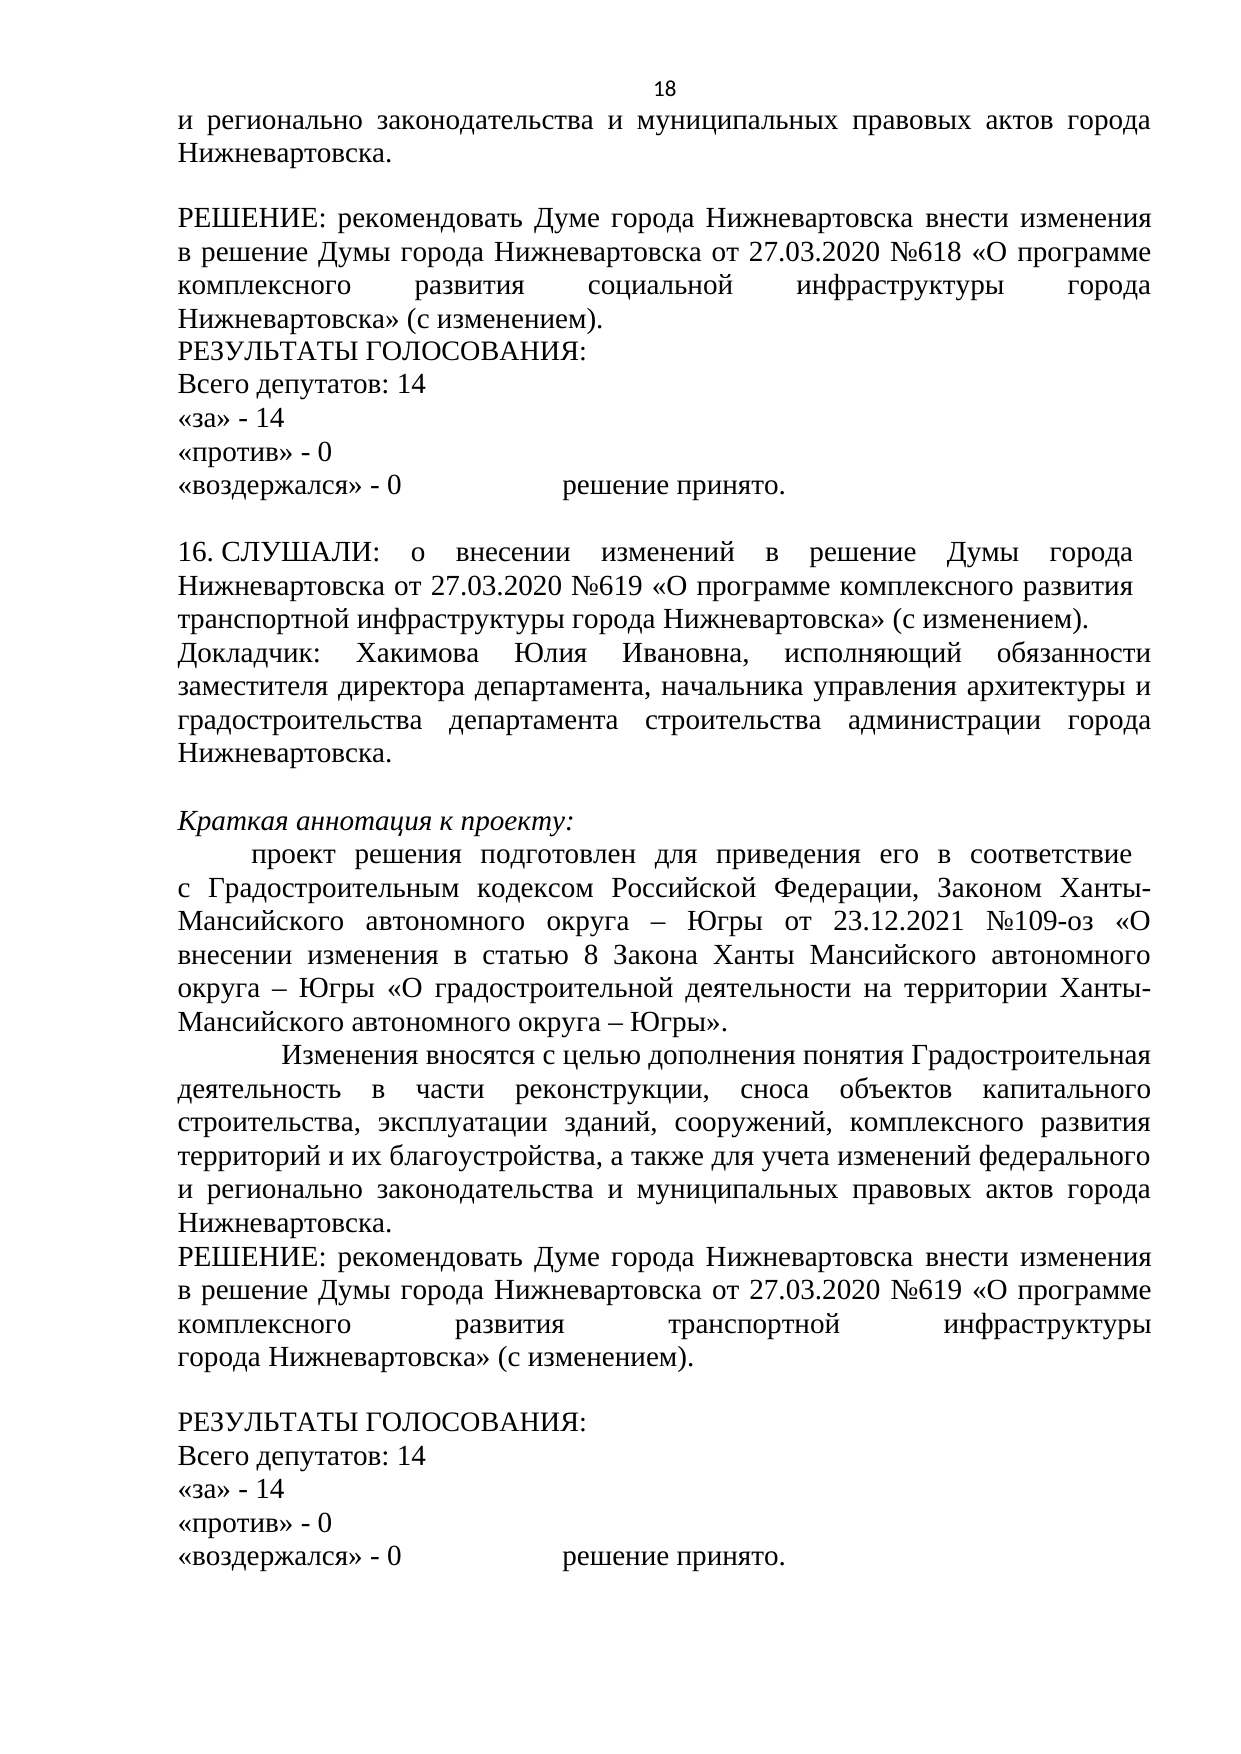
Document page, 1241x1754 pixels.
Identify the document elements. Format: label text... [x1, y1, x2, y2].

text РЕЗУЛЬТАТЫ ГОЛОСОВАНИЯ: [177, 1405, 1152, 1438]
text Докладчик: Хакимова Юлия Ивановна, исполняющий обязанности заместителя директора департамента, начальника управления архитектуры и градостроительства департамента строительства администрации города Нижневартовска. [177, 635, 1152, 769]
text Всего депутатов: 14 [177, 1438, 1152, 1471]
text РЕШЕНИЕ: рекомендовать Думе города Нижневартовска внести изменения в решение Думы города Нижневартовска от 27.03.2020 №619 «О программе комплексного развития транспортной инфраструктуры города Нижневартовска» (с изменением). [177, 1239, 1152, 1373]
text «за» - 14 [177, 400, 1152, 434]
text проект решения подготовлен для приведения его в соответствие с Градостроительным кодексом Российской Федерации, Законом Ханты-Мансийского автономного округа – Югры от 23.12.2021 №109-оз «О внесении изменения в статью 8 Закона Ханты Мансийского автономного округа – Югры «О градостроительной деятельности на территории Ханты-Мансийского автономного округа – Югры». [177, 836, 1152, 1037]
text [177, 102, 1152, 169]
text «воздержался» - 0 решение принято. [177, 467, 1152, 501]
text «за» - 14 [177, 1471, 1152, 1505]
text Всего депутатов: 14 [177, 367, 1152, 400]
text «против» - 0 [177, 434, 1152, 467]
text «против» - 0 [177, 1505, 1152, 1538]
text 16. СЛУШАЛИ: о внесении изменений в решение Думы города Нижневартовска от 27.03.2020 №619 «О программе комплексного развития транспортной инфраструктуры города Нижневартовска» (с изменением). [177, 534, 1134, 635]
text Краткая аннотация к проекту: [177, 803, 1152, 836]
text «воздержался» - 0 решение принято. [177, 1538, 1152, 1572]
text РЕШЕНИЕ: рекомендовать Думе города Нижневартовска внести изменения в решение Думы города Нижневартовска от 27.03.2020 №618 «О программе комплексного развития социальной инфраструктуры города Нижневартовска» (с изменением). [177, 200, 1152, 334]
text РЕЗУЛЬТАТЫ ГОЛОСОВАНИЯ: [177, 334, 1152, 367]
